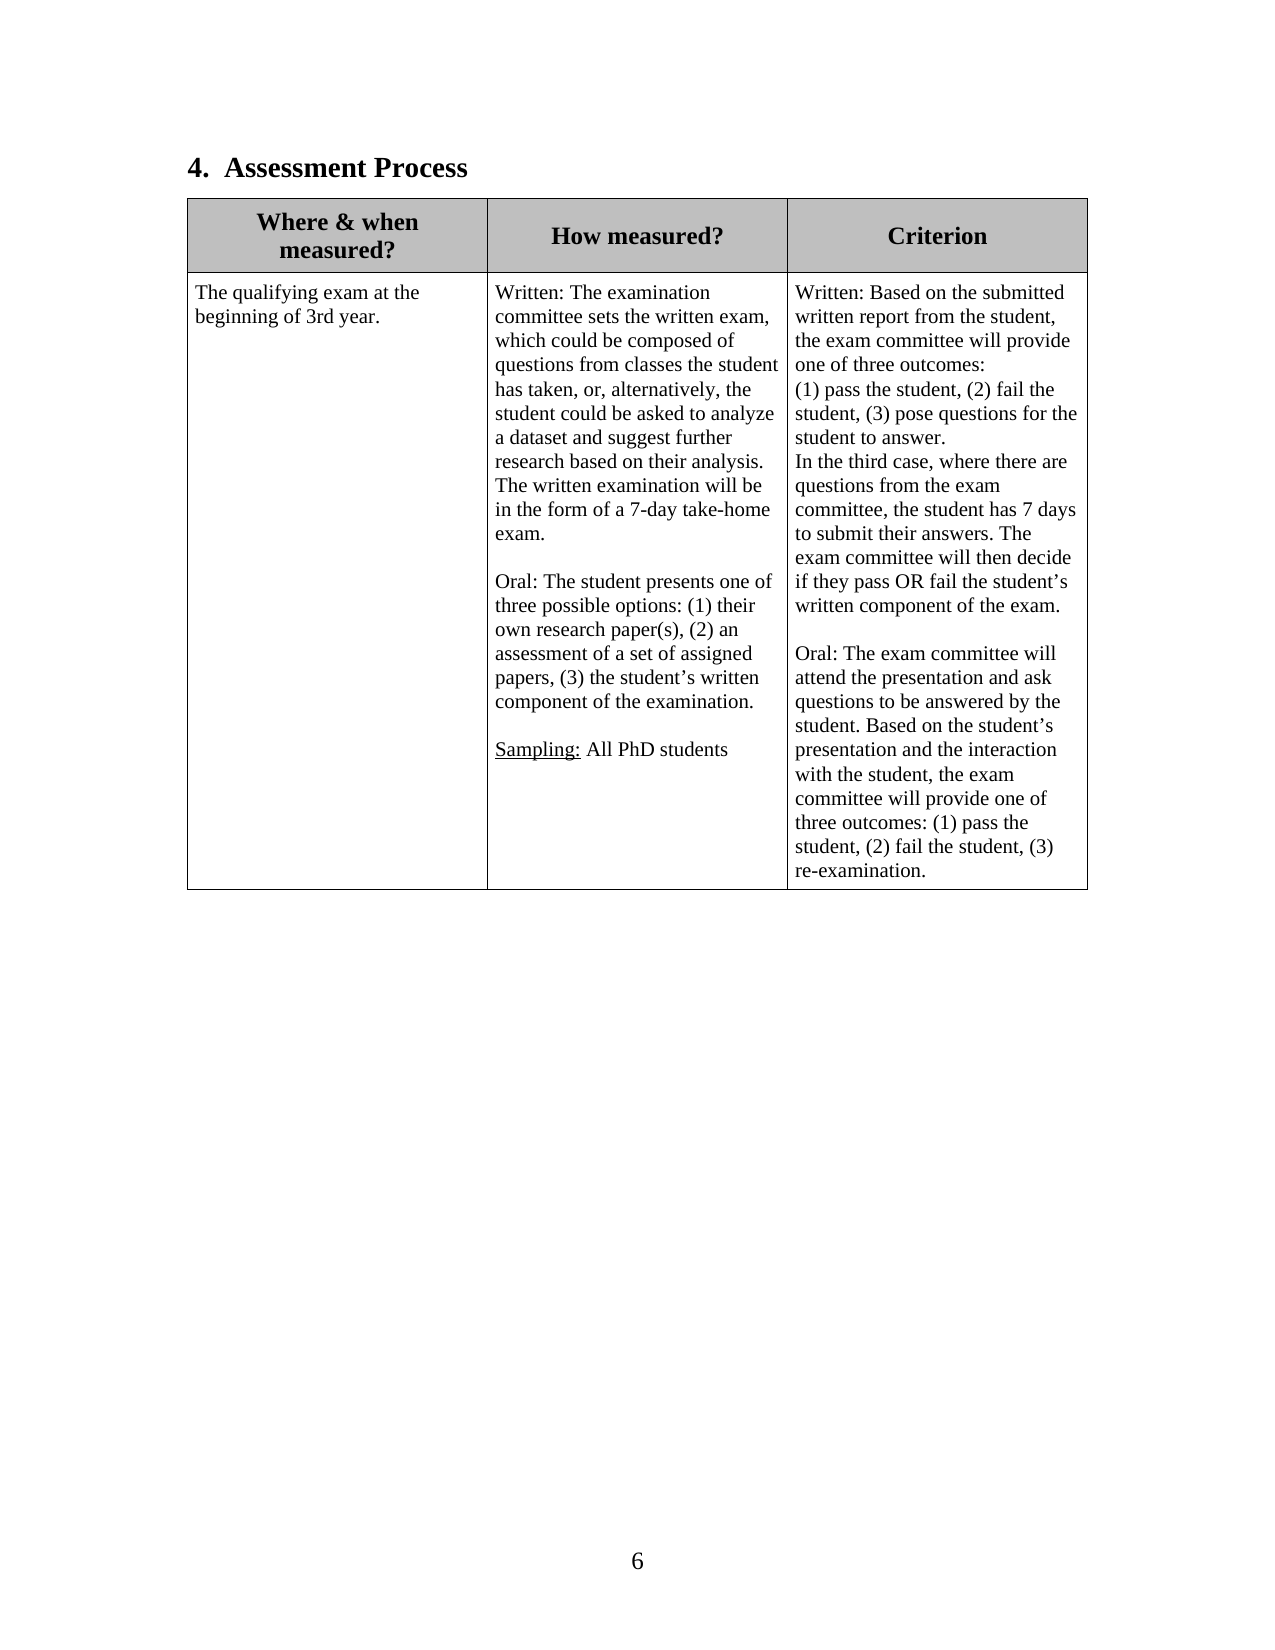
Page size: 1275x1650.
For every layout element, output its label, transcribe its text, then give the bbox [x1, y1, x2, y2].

table_header Criterion [788, 199, 1087, 272]
table_cell Written: The examination committee sets the written exam, which could be composed of questions from classes the student has taken, or, alternatively, the student could be asked to analyze a dataset and suggest further research based on their analysis. The written examination will be in the form of a 7-day take-home exam. Oral: The student presents one of three possible options: (1) their own research paper(s), (2) an assessment of a set of assigned papers, (3) the student’s written component of the examination. Sampling: All PhD students [488, 273, 787, 889]
table_header Where & when measured? [188, 199, 487, 272]
subtitle 4. Assessment Process [187, 150, 1087, 183]
table_cell The qualifying exam at the beginning of 3rd year. [188, 273, 487, 889]
table_cell Written: Based on the submitted written report from the student, the exam committee will provide one of three outcomes: (1) pass the student, (2) fail the student, (3) pose questions for the student to answer. In the third case, where there are questions from the exam committee, the student has 7 days to submit their answers. The exam committee will then decide if they pass OR fail the student’s written component of the exam. Oral: The exam committee will attend the presentation and ask questions to be answered by the student. Based on the student’s presentation and the interaction with the student, the exam committee will provide one of three outcomes: (1) pass the student, (2) fail the student, (3) re-examination. [788, 273, 1087, 889]
table_header How measured? [488, 199, 787, 272]
